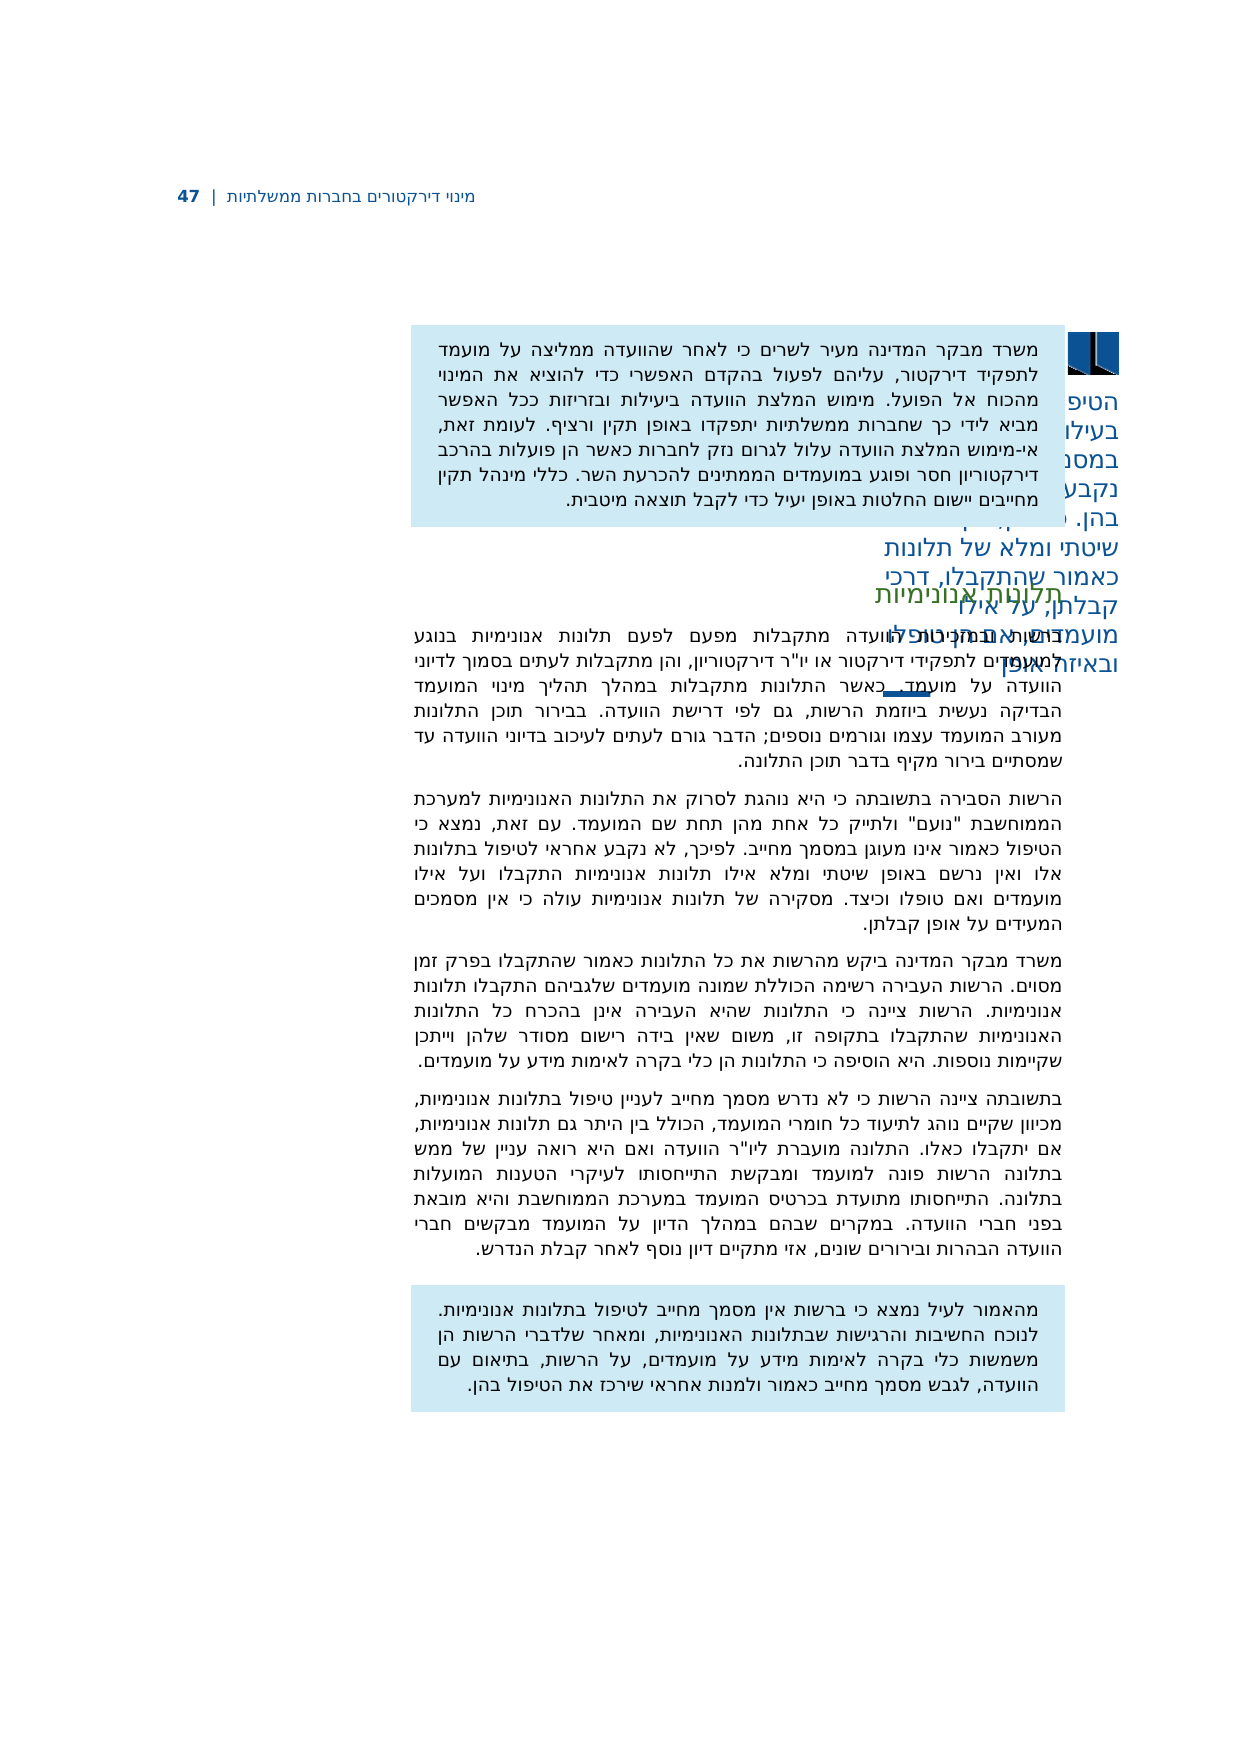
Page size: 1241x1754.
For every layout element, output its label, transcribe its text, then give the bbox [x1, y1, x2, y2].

text הרשות הסבירה בתשובתה כי היא נוהגת לסרוק את התלונות האנונימיות למערכת הממוחשבת "נועם" ולתייק כל אחת מהן תחת שם המועמד. עם זאת, נמצא כי הטיפול כאמור אינו מעוגן במסמך מחייב. לפיכך, לא נקבע אחראי לטיפול בתלונות אלו ואין נרשם באופן שיטתי ומלא אילו תלונות אנונימיות התקבלו ועל אילו מועמדים ואם טופלו וכיצד. מסקירה של תלונות אנונימיות עולה כי אין מסמכים המעידים על אופן קבלתן. [413, 785, 1063, 935]
text בתשובתה ציינה הרשות כי לא נדרש מסמך מחייב לעניין טיפול בתלונות אנונימיות, מכיוון שקיים נוהג לתיעוד כל חומרי המועמד, הכולל בין היתר גם תלונות אנונימיות, אם יתקבלו כאלו. התלונה מועברת ליו"ר הוועדה ואם היא רואה עניין של ממש בתלונה הרשות פונה למועמד ומבקשת התייחסותו לעיקרי הטענות המועלות בתלונה. התייחסותו מתועדת בכרטיס המועמד במערכת הממוחשבת והיא מובאת בפני חברי הוועדה. במקרים שבהם במהלך הדיון על המועמד מבקשים חברי הוועדה הבהרות ובירורים שונים, אזי מתקיים דיון נוסף לאחר קבלת הנדרש. [413, 1085, 1063, 1260]
text ברשות ובמזכירות הוועדה מתקבלות מפעם לפעם תלונות אנונימיות בנוגע למועמדים לתפקידי דירקטור או יו"ר דירקטוריון, והן מתקבלות לעתים בסמוך לדיוני הוועדה על מועמד. כאשר התלונות מתקבלות במהלך תהליך מינוי המועמד הבדיקה נעשית ביוזמת הרשות, גם לפי דרישת הוועדה. בבירור תוכן התלונות מעורב המועמד עצמו וגורמים נוספים; הדבר גורם לעתים לעיכוב בדיוני הוועדה עד שמסתיים בירור מקיף בדבר תוכן התלונה. [413, 623, 1063, 773]
picture [1067, 332, 1119, 375]
text תלונות אנונימיות [413, 577, 1063, 610]
text משרד מבקר המדינה מעיר לשרים כי לאחר שהוועדה ממליצה על מועמד לתפקיד דירקטור, עליהם לפעול בהקדם האפשרי כדי להוציא את המינוי מהכוח אל הפועל. מימוש המלצת הוועדה ביעילות ובזריזות ככל האפשר מביא לידי כך שחברות ממשלתיות יתפקדו באופן תקין ורציף. לעומת זאת, אי-מימוש המלצת הוועדה עלול לגרום נזק לחברות כאשר הן פועלות בהרכב דירקטוריון חסר ופוגע במועמדים הממתינים להכרעת השר. כללי מינהל תקין מחייבים יישום החלטות באופן יעיל כדי לקבל תוצאה מיטבית. [414, 328, 1062, 524]
text מהאמור לעיל נמצא כי ברשות אין מסמך מחייב לטיפול בתלונות אנונימיות. לנוכח החשיבות והרגישות שבתלונות האנונימיות, ומאחר שלדברי הרשות הן משמשות כלי בקרה לאימות מידע על מועמדים, על הרשות, בתיאום עם הוועדה, לגבש מסמך מחייב כאמור ולמנות אחראי שירכז את הטיפול בהן. [414, 1289, 1062, 1409]
text משרד מבקר המדינה ביקש מהרשות את כל התלונות כאמור שהתקבלו בפרק זמן מסוים. הרשות העבירה רשימה הכוללת שמונה מועמדים שלגביהם התקבלו תלונות אנונימיות. הרשות ציינה כי התלונות שהיא העבירה אינן בהכרח כל התלונות האנונימיות שהתקבלו בתקופה זו, משום שאין בידה רישום מסודר שלהן וייתכן שקיימות נוספות. היא הוסיפה כי התלונות הן כלי בקרה לאימות מידע על מועמדים. [413, 948, 1063, 1073]
